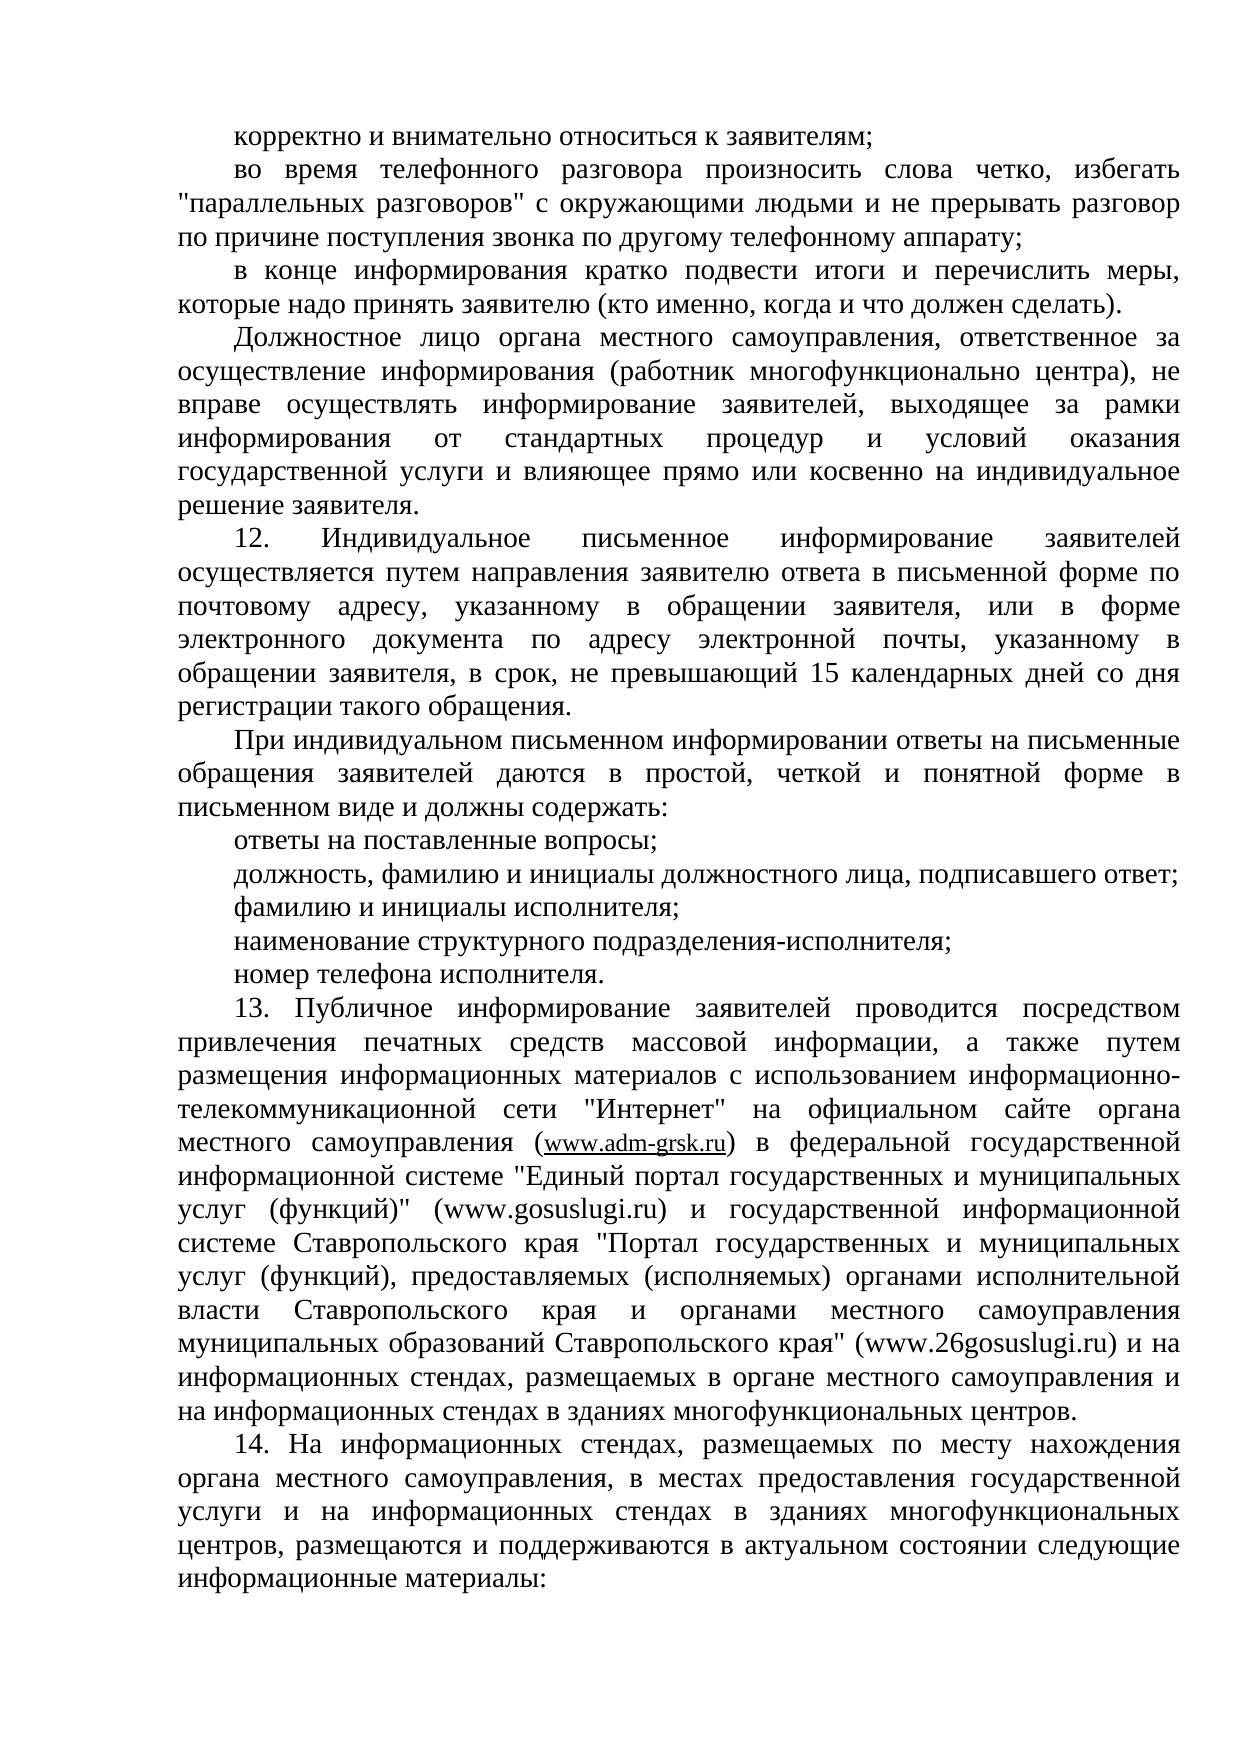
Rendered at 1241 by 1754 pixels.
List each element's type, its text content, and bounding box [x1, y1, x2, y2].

text должность, фамилию и инициалы должностного лица, подписавшего ответ; [177, 856, 1181, 889]
text 12. Индивидуальное письменное информирование заявителей осуществляется путем направления заявителю ответа в письменной форме по почтовому адресу, указанному в обращении заявителя, или в форме электронного документа по адресу электронной почты, указанному в обращении заявителя, в срок, не превышающий 15 календарных дней со дня регистрации такого обращения. [177, 521, 1181, 722]
text корректно и внимательно относиться к заявителям; [177, 118, 1181, 152]
text фамилию и инициалы исполнителя; [177, 889, 1181, 923]
text 14. На информационных стендах, размещаемых по месту нахождения органа местного самоуправления, в местах предоставления государственной услуги и на информационных стендах в зданиях многофункциональных центров, размещаются и поддерживаются в актуальном состоянии следующие информационные материалы: [177, 1426, 1181, 1594]
text При индивидуальном письменном информировании ответы на письменные обращения заявителей даются в простой, четкой и понятной форме в письменном виде и должны содержать: [177, 722, 1181, 822]
text Должностное лицо органа местного самоуправления, ответственное за осуществление информирования (работник многофункционально центра), не вправе осуществлять информирование заявителей, выходящее за рамки информирования от стандартных процедур и условий оказания государственной услуги и влияющее прямо или косвенно на индивидуальное решение заявителя. [177, 319, 1181, 521]
text во время телефонного разговора произносить слова четко, избегать "параллельных разговоров" с окружающими людьми и не прерывать разговор по причине поступления звонка по другому телефонному аппарату; [177, 152, 1181, 252]
text наименование структурного подразделения-исполнителя; [177, 923, 1181, 957]
text в конце информирования кратко подвести итоги и перечислить меры, которые надо принять заявителю (кто именно, когда и что должен сделать). [177, 252, 1181, 319]
text номер телефона исполнителя. [177, 957, 1181, 990]
text ответы на поставленные вопросы; [177, 822, 1181, 856]
text 13. Публичное информирование заявителей проводится посредством привлечения печатных средств массовой информации, а также путем размещения информационных материалов с использованием информационно-телекоммуникационной сети "Интернет" на официальном сайте органа местного самоуправления (www.adm-grsk.ru) в федеральной государственной информационной системе "Единый портал государственных и муниципальных услуг (функций)" (www.gosuslugi.ru) и государственной информационной системе Ставропольского края "Портал государственных и муниципальных услуг (функций), предоставляемых (исполняемых) органами исполнительной власти Ставропольского края и органами местного самоуправления муниципальных образований Ставропольского края" (www.26gosuslugi.ru) и на информационных стендах, размещаемых в органе местного самоуправления и на информационных стендах в зданиях многофункциональных центров. [177, 990, 1181, 1426]
